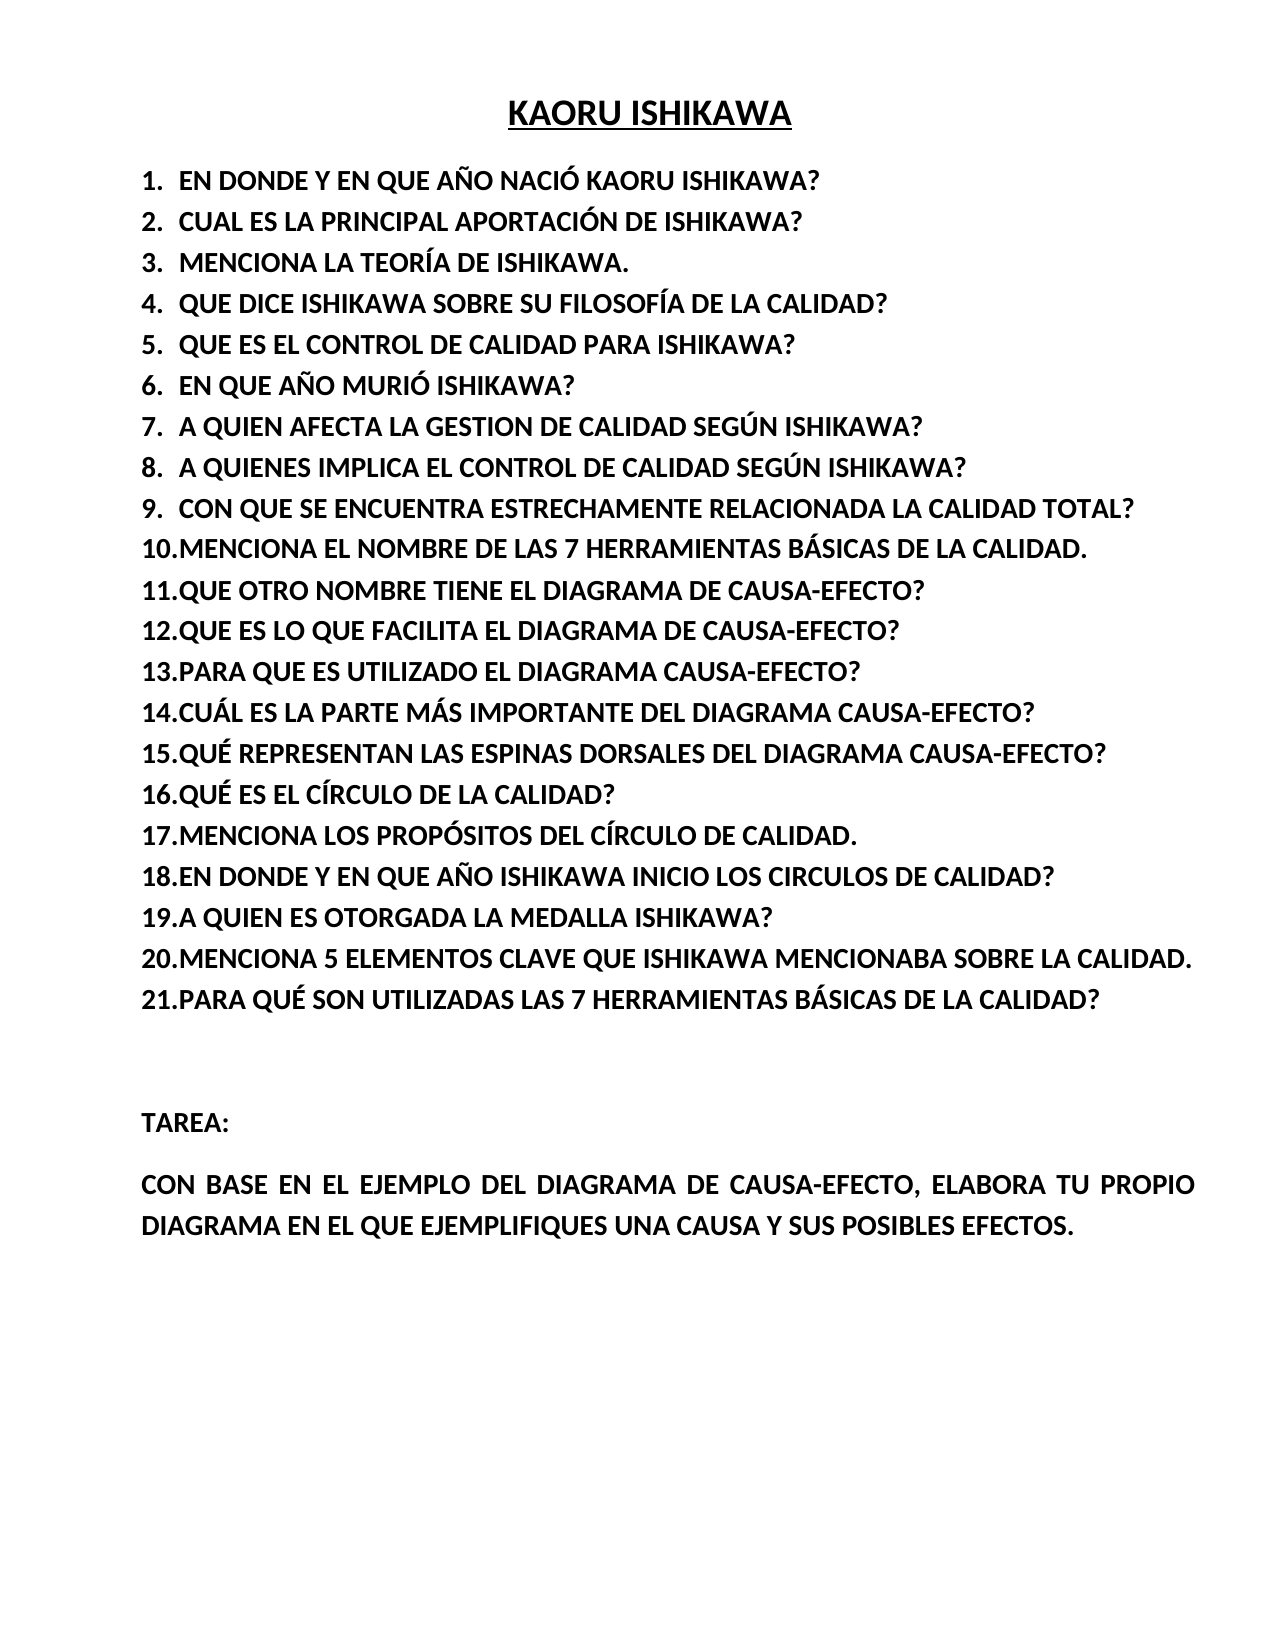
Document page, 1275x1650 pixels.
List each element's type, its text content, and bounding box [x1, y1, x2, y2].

list MENCIONA 5 ELEMENTOS CLAVE QUE ISHIKAWA MENCIONABA SOBRE LA CALIDAD. [141, 940, 1196, 976]
list A QUIEN AFECTA LA GESTION DE CALIDAD SEGÚN ISHIKAWA? [141, 408, 1196, 443]
text TAREA: [141, 1104, 1196, 1140]
list MENCIONA LA TEORÍA DE ISHIKAWA. [141, 244, 1196, 280]
list A QUIEN ES OTORGADA LA MEDALLA ISHIKAWA? [141, 899, 1196, 935]
list QUÉ ES EL CÍRCULO DE LA CALIDAD? [141, 776, 1196, 812]
list QUÉ REPRESENTAN LAS ESPINAS DORSALES DEL DIAGRAMA CAUSA-EFECTO? [141, 735, 1196, 771]
list QUE OTRO NOMBRE TIENE EL DIAGRAMA DE CAUSA-EFECTO? [141, 572, 1196, 607]
list CUÁL ES LA PARTE MÁS IMPORTANTE DEL DIAGRAMA CAUSA-EFECTO? [141, 694, 1196, 730]
list EN DONDE Y EN QUE AÑO ISHIKAWA INICIO LOS CIRCULOS DE CALIDAD? [141, 858, 1196, 894]
list QUE ES EL CONTROL DE CALIDAD PARA ISHIKAWA? [141, 326, 1196, 362]
list CON QUE SE ENCUENTRA ESTRECHAMENTE RELACIONADA LA CALIDAD TOTAL? [141, 490, 1196, 525]
text CON BASE EN EL EJEMPLO DEL DIAGRAMA DE CAUSA-EFECTO, ELABORA TU PROPIO DIAGRAMA EN EL QUE EJEMPLIFIQUES UNA CAUSA Y SUS POSIBLES EFECTOS. [141, 1166, 1196, 1243]
list PARA QUÉ SON UTILIZADAS LAS 7 HERRAMIENTAS BÁSICAS DE LA CALIDAD? [141, 981, 1196, 1017]
list A QUIENES IMPLICA EL CONTROL DE CALIDAD SEGÚN ISHIKAWA? [141, 449, 1196, 484]
list MENCIONA LOS PROPÓSITOS DEL CÍRCULO DE CALIDAD. [141, 817, 1196, 853]
text KAORU ISHIKAWA [103, 89, 1196, 134]
list MENCIONA EL NOMBRE DE LAS 7 HERRAMIENTAS BÁSICAS DE LA CALIDAD. [141, 531, 1196, 566]
list PARA QUE ES UTILIZADO EL DIAGRAMA CAUSA-EFECTO? [141, 653, 1196, 689]
list CUAL ES LA PRINCIPAL APORTACIÓN DE ISHIKAWA? [141, 203, 1196, 239]
list EN QUE AÑO MURIÓ ISHIKAWA? [141, 367, 1196, 402]
list QUE ES LO QUE FACILITA EL DIAGRAMA DE CAUSA-EFECTO? [141, 612, 1196, 648]
list QUE DICE ISHIKAWA SOBRE SU FILOSOFÍA DE LA CALIDAD? [141, 285, 1196, 321]
list EN DONDE Y EN QUE AÑO NACIÓ KAORU ISHIKAWA? [141, 162, 1196, 198]
